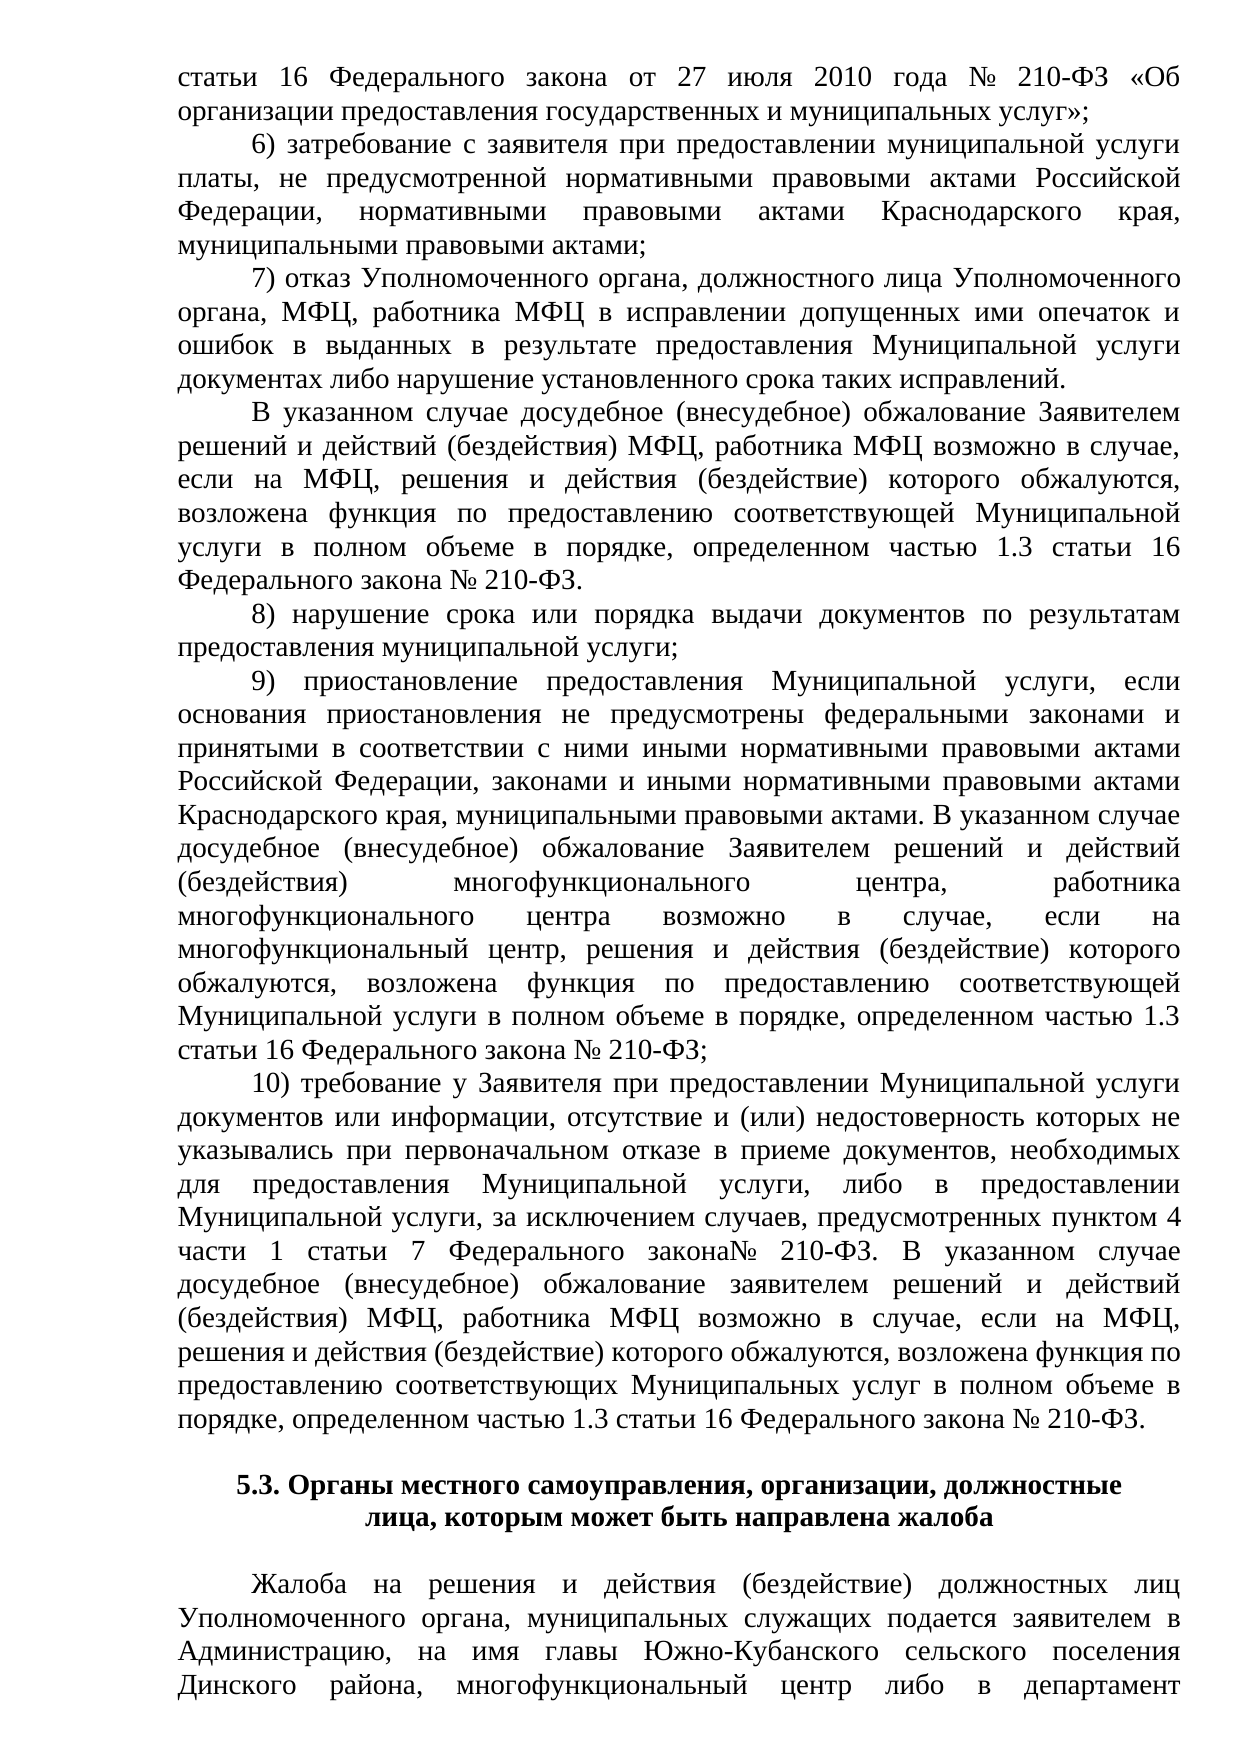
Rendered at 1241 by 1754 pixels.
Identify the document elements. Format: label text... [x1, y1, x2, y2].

text 5.3. Органы местного самоуправления, организации, должностные [177, 1468, 1181, 1501]
text В указанном случае досудебное (внесудебное) обжалование Заявителем решений и действий (бездействия) МФЦ, работника МФЦ возможно в случае, если на МФЦ, решения и действия (бездействие) которого обжалуются, возложена функция по предоставлению соответствующей Муниципальной услуги в полном объеме в порядке, определенном частью 1.3 статьи 16 Федерального закона № 210-ФЗ. [177, 394, 1181, 596]
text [177, 59, 1181, 126]
text 8) нарушение срока или порядка выдачи документов по результатам предоставления муниципальной услуги; [177, 596, 1181, 663]
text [177, 1566, 1181, 1700]
text 6) затребование с заявителя при предоставлении муниципальной услуги платы, не предусмотренной нормативными правовыми актами Российской Федерации, нормативными правовыми актами Краснодарского края, муниципальными правовыми актами; [177, 126, 1181, 260]
text 9) приостановление предоставления Муниципальной услуги, если основания приостановления не предусмотрены федеральными законами и принятыми в соответствии с ними иными нормативными правовыми актами Российской Федерации, законами и иными нормативными правовыми актами Краснодарского края, муниципальными правовыми актами. В указанном случае досудебное (внесудебное) обжалование Заявителем решений и действий (бездействия) многофункционального центра, работника многофункционального центра возможно в случае, если на многофункциональный центр, решения и действия (бездействие) которого обжалуются, возложена функция по предоставлению соответствующей Муниципальной услуги в полном объеме в порядке, определенном частью 1.3 статьи 16 Федерального закона № 210-ФЗ; [177, 663, 1181, 1065]
text 10) требование у Заявителя при предоставлении Муниципальной услуги документов или информации, отсутствие и (или) недостоверность которых не указывались при первоначальном отказе в приеме документов, необходимых для предоставления Муниципальной услуги, либо в предоставлении Муниципальной услуги, за исключением случаев, предусмотренных пунктом 4 части 1 статьи 7 Федерального закона№ 210-ФЗ. В указанном случае досудебное (внесудебное) обжалование заявителем решений и действий (бездействия) МФЦ, работника МФЦ возможно в случае, если на МФЦ, решения и действия (бездействие) которого обжалуются, возложена функция по предоставлению соответствующих Муниципальных услуг в полном объеме в порядке, определенном частью 1.3 статьи 16 Федерального закона № 210-ФЗ. [177, 1065, 1181, 1434]
text лица, которым может быть направлена жалоба [177, 1501, 1181, 1533]
text 7) отказ Уполномоченного органа, должностного лица Уполномоченного органа, МФЦ, работника МФЦ в исправлении допущенных ими опечаток и ошибок в выданных в результате предоставления Муниципальной услуги документах либо нарушение установленного срока таких исправлений. [177, 260, 1181, 394]
